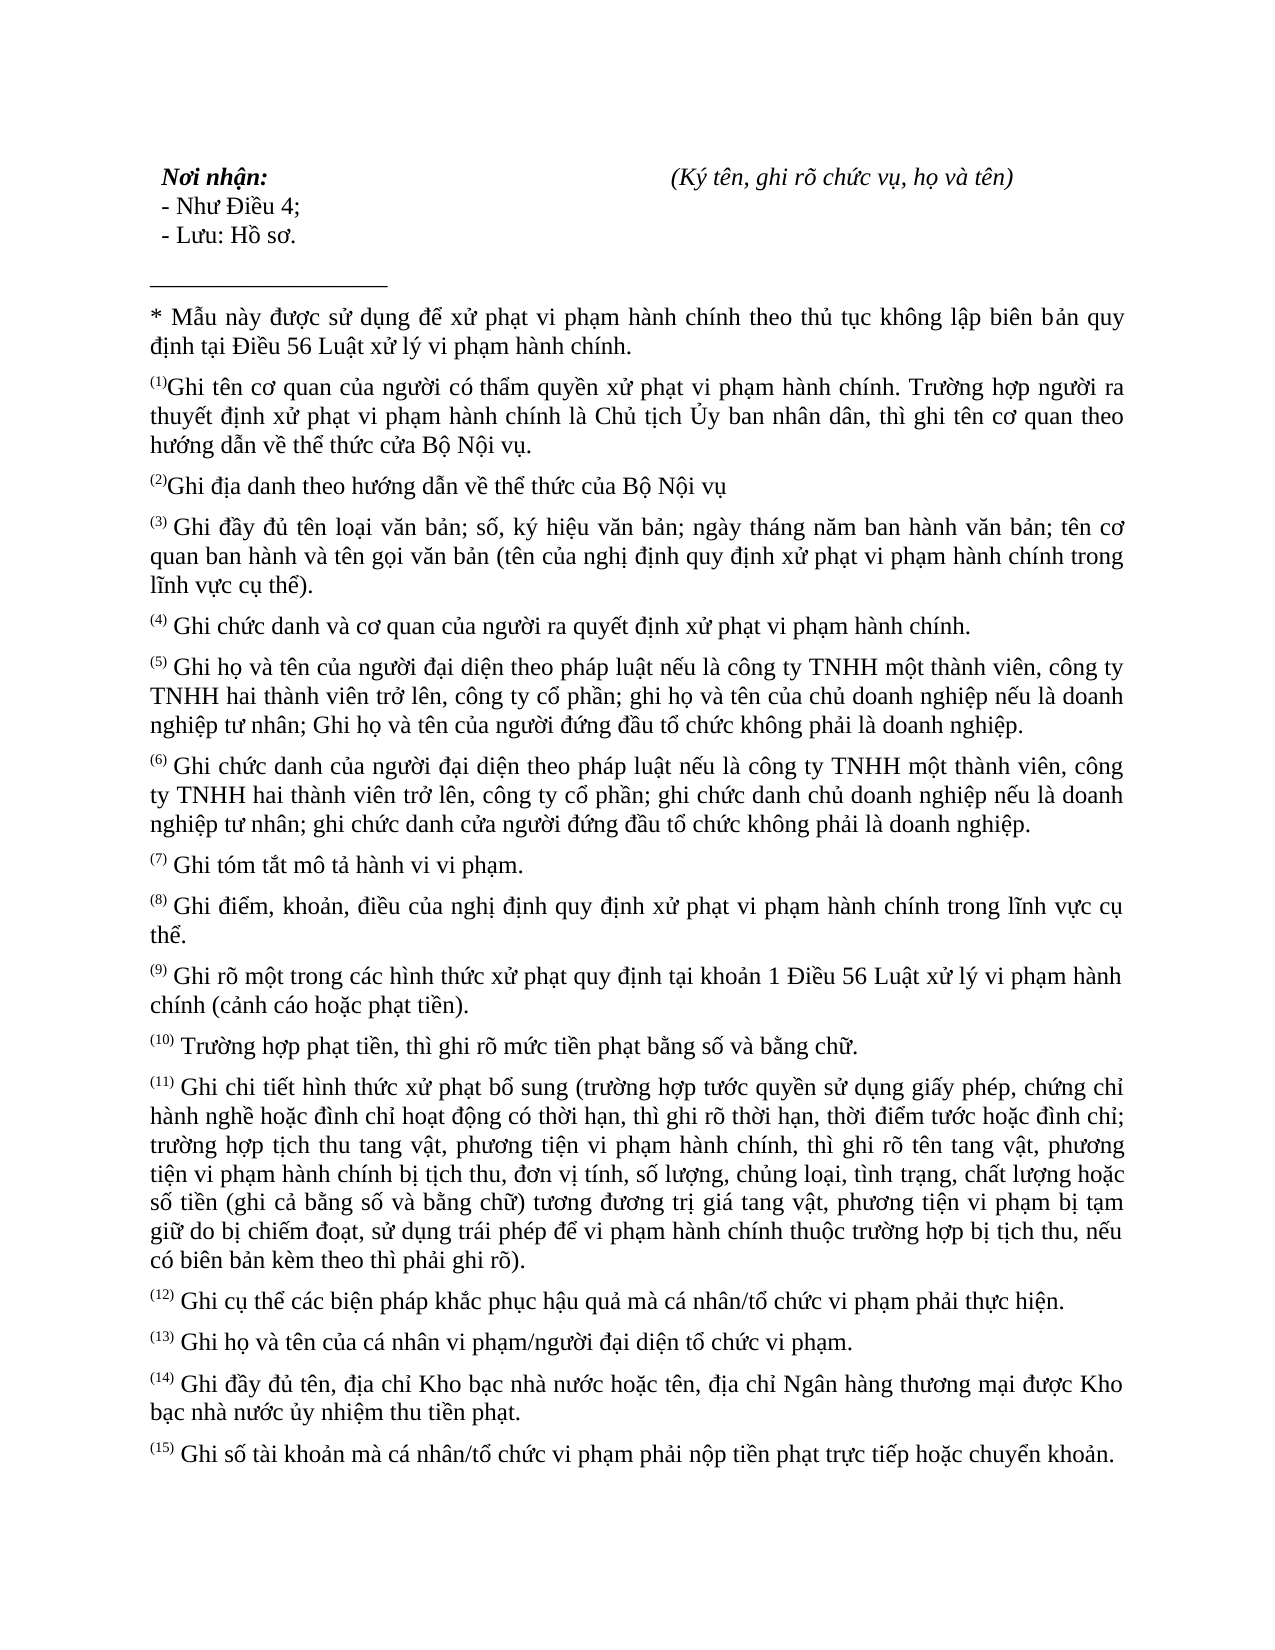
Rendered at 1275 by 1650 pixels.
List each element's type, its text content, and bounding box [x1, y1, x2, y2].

text (8) Ghi điểm, khoản, điều của nghị định quy định xử phạt vi phạm hành chính trong lĩnh vực cụ thể. [150, 891, 1125, 949]
text (14) Ghi đầy đủ tên, địa chỉ Kho bạc nhà nước hoặc tên, địa chỉ Ngân hàng thương mại được Kho bạc nhà nước ủy nhiệm thu tiền phạt. [150, 1369, 1125, 1426]
text * Mẫu này được sử dụng để xử phạt vi phạm hành chính theo thủ tục không lập biên bản quy định tại Điều 56 Luật xử lý vi phạm hành chính. [150, 302, 1125, 360]
text (1)Ghi tên cơ quan của người có thẩm quyền xử phạt vi phạm hành chính. Trường hợp người ra thuyết định xử phạt vi phạm hành chính là Chủ tịch Ủy ban nhân dân, thì ghi tên cơ quan theo hướng dẫn về thể thức cửa Bộ Nội vụ. [150, 372, 1125, 459]
text (13) Ghi họ và tên của cá nhân vi phạm/người đại diện tổ chức vi phạm. [150, 1327, 1125, 1356]
text (11) Ghi chi tiết hình thức xử phạt bổ sung (trường hợp tước quyền sử dụng giấy phép, chứng chỉ hành nghề hoặc đình chỉ hoạt động có thời hạn, thì ghi rõ thời hạn, thời điểm tước hoặc đình chỉ; trường hợp tịch thu tang vật, phương tiện vi phạm hành chính, thì ghi rõ tên tang vật, phương tiện vi phạm hành chính bị tịch thu, đơn vị tính, số lượng, chủng loại, tình trạng, chất lượng hoặc số tiền (ghi cả bằng số và bằng chữ) tương đương trị giá tang vật, phương tiện vi phạm bị tạm giữ do bị chiếm đoạt, sử dụng trái phép để vi phạm hành chính thuộc trường hợp bị tịch thu, nếu có biên bản kèm theo thì phải ghi rõ). [150, 1072, 1125, 1274]
text (15) Ghi số tài khoản mà cá nhân/tổ chức vi phạm phải nộp tiền phạt trực tiếp hoặc chuyển khoản. [150, 1439, 1125, 1467]
text ___________________ [150, 261, 1125, 290]
text (12) Ghi cụ thể các biện pháp khắc phục hậu quả mà cá nhân/tổ chức vi phạm phải thực hiện. [150, 1286, 1125, 1315]
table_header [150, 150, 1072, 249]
text (9) Ghi rõ một trong các hình thức xử phạt quy định tại khoản 1 Điều 56 Luật xử lý vi phạm hành chính (cảnh cáo hoặc phạt tiền). [150, 961, 1125, 1019]
text (6) Ghi chức danh của người đại diện theo pháp luật nếu là công ty TNHH một thành viên, công ty TNHH hai thành viên trở lên, công ty cổ phần; ghi chức danh chủ doanh nghiệp nếu là doanh nghiệp tư nhân; ghi chức danh cửa người đứng đầu tổ chức không phải là doanh nghiệp. [150, 751, 1125, 837]
text (4) Ghi chức danh và cơ quan của người ra quyết định xử phạt vi phạm hành chính. [150, 611, 1125, 640]
text (10) Trường hợp phạt tiền, thì ghi rõ mức tiền phạt bằng số và bằng chữ. [150, 1031, 1125, 1060]
text (7) Ghi tóm tắt mô tả hành vi vi phạm. [150, 850, 1125, 879]
text (5) Ghi họ và tên của người đại diện theo pháp luật nếu là công ty TNHH một thành viên, công ty TNHH hai thành viên trở lên, công ty cổ phần; ghi họ và tên của chủ doanh nghiệp nếu là doanh nghiệp tư nhân; Ghi họ và tên của người đứng đầu tổ chức không phải là doanh nghiệp. [150, 652, 1125, 739]
text (3) Ghi đầy đủ tên loại văn bản; số, ký hiệu văn bản; ngày tháng năm ban hành văn bản; tên cơ quan ban hành và tên gọi văn bản (tên của nghị định quy định xử phạt vi phạm hành chính trong lĩnh vực cụ thể). [150, 512, 1125, 599]
text (2)Ghi địa danh theo hướng dẫn về thể thức của Bộ Nội vụ [150, 471, 1125, 500]
